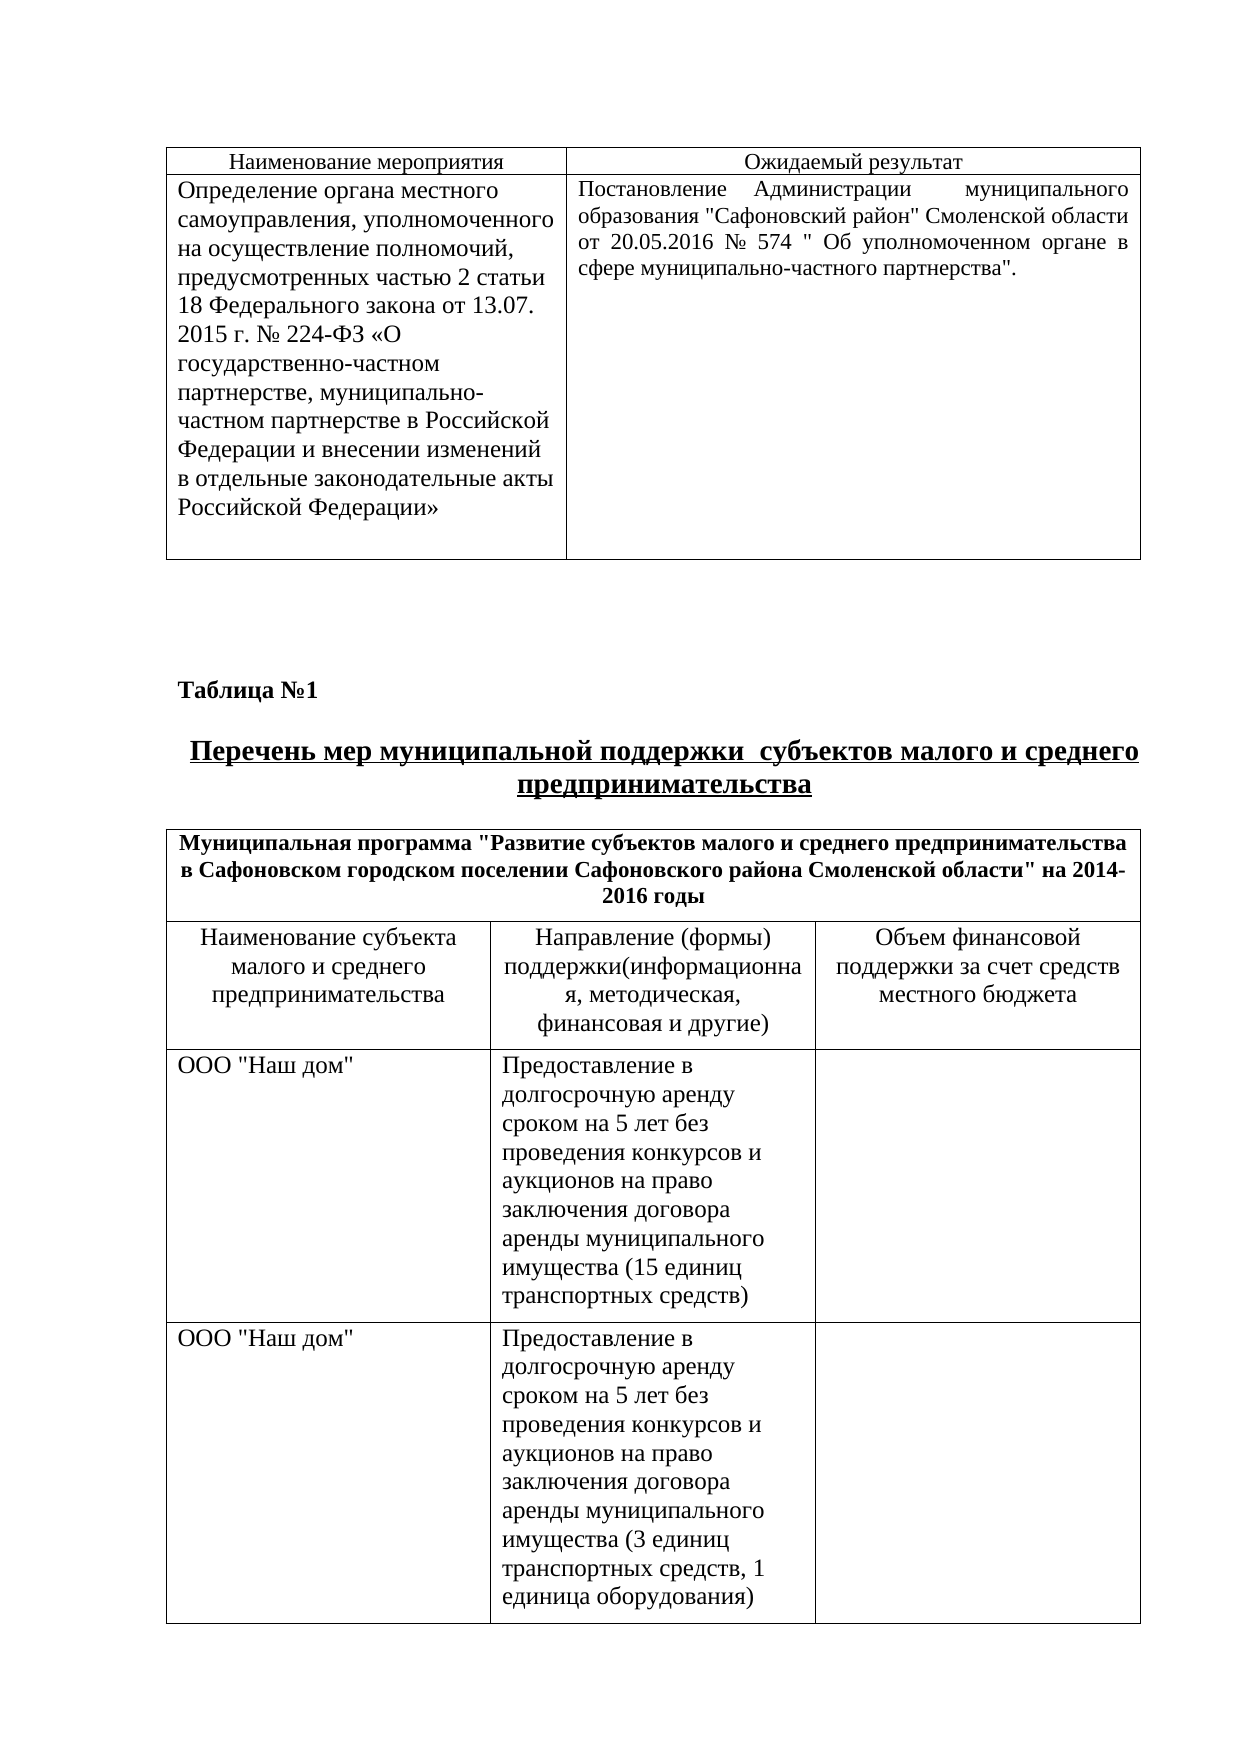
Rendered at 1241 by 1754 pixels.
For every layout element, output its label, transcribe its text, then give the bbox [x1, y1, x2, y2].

text Таблица №1 [177, 675, 1152, 704]
table_cell ООО "Наш дом" [167, 1050, 490, 1322]
table_cell Объем финансовой поддержки за счет средств местного бюджета [816, 922, 1140, 1049]
table_cell Постановление Администрации муниципального образования "Сафоновский район" Смоленской области от 20.05.2016 № 574 " Об уполномоченном органе в сфере муниципально-частного партнерства". [567, 175, 1140, 559]
table_header Ожидаемый результат [567, 148, 1140, 174]
table_cell Предоставление в долгосрочную аренду сроком на 5 лет без проведения конкурсов и аукционов на право заключения договора аренды муниципального имущества (15 единиц транспортных средств) [491, 1050, 815, 1322]
table_cell ООО "Наш дом" [167, 1323, 490, 1622]
table_cell Определение органа местного самоуправления, уполномоченного на осуществление полномочий, предусмотренных частью 2 статьи 18 Федерального закона от 13.07. 2015 г. № 224-ФЗ «О государственно-частном партнерстве, муниципально-частном партнерстве в Российской Федерации и внесении изменений в отдельные законодательные акты Российской Федерации» [167, 175, 566, 559]
text Перечень мер муниципальной поддержки субъектов малого и среднего предпринимательства [177, 733, 1152, 800]
table_cell [816, 1050, 1140, 1322]
table_cell Наименование субъекта малого и среднего предпринимательства [167, 922, 490, 1049]
table_cell Направление (формы) поддержки(информационная, методическая, финансовая и другие) [491, 922, 815, 1049]
table_cell [816, 1323, 1140, 1622]
table_header Наименование мероприятия [167, 148, 566, 174]
table_cell Предоставление в долгосрочную аренду сроком на 5 лет без проведения конкурсов и аукционов на право заключения договора аренды муниципального имущества (3 единиц транспортных средств, 1 единица оборудования) [491, 1323, 815, 1622]
table_header Муниципальная программа "Развитие субъектов малого и среднего предпринимательства в Сафоновском городском поселении Сафоновского района Смоленской области" на 2014-2016 годы [167, 830, 1140, 921]
